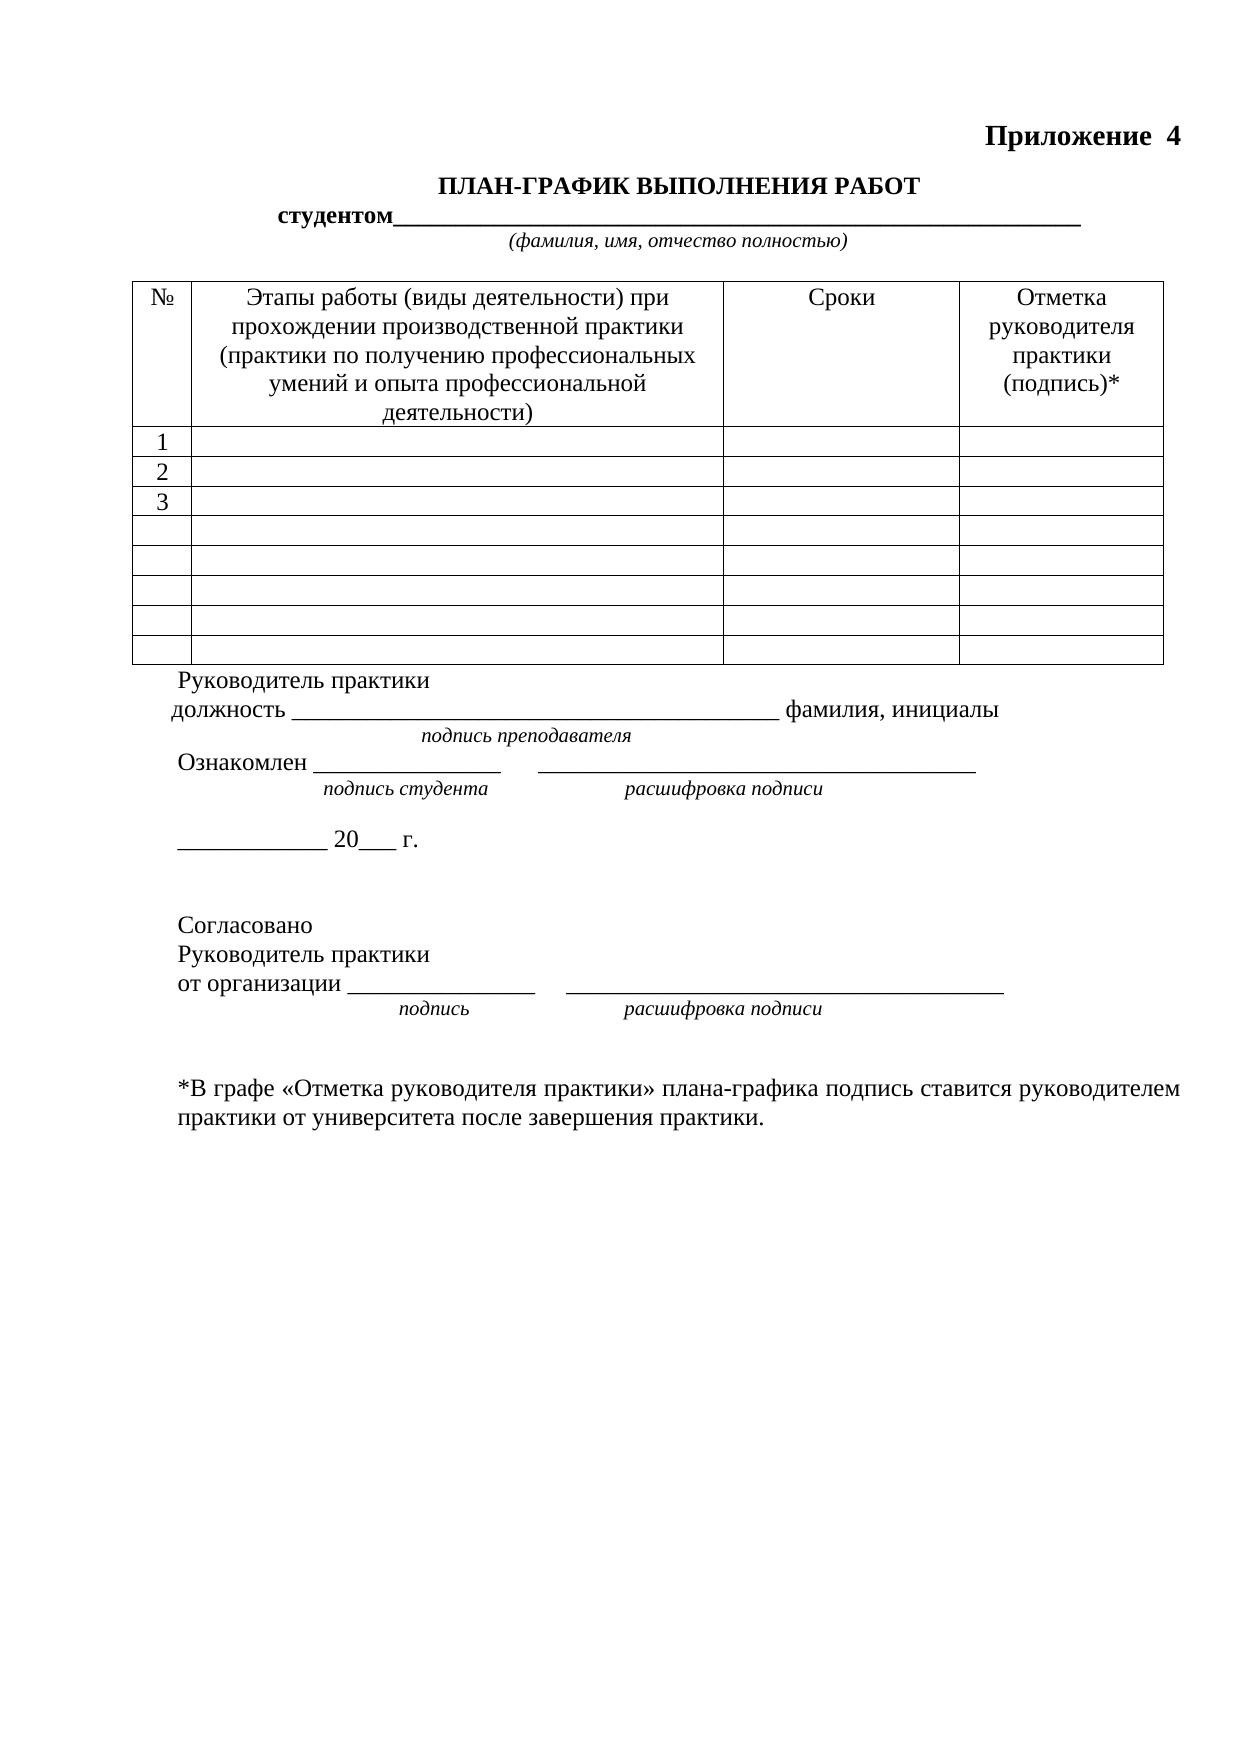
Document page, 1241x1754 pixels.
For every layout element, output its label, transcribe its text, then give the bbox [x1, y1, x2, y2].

table_header Сроки [724, 282, 959, 426]
table_cell [133, 636, 191, 664]
table_header Этапы работы (виды деятельности) при прохождении производственной практики (практики по получению профессиональных умений и опыта профессиональной деятельности) [192, 282, 723, 426]
table_cell [724, 576, 959, 605]
table_cell [192, 636, 723, 664]
table_cell [960, 576, 1163, 605]
text Руководитель практики [177, 939, 1181, 968]
table_cell 2 [133, 457, 191, 486]
text Руководитель практики [177, 665, 1181, 694]
text Приложение 4 [177, 118, 1181, 152]
text (фамилия, имя, отчество полностью) [177, 228, 1181, 252]
table_cell [724, 606, 959, 634]
table_cell [960, 606, 1163, 634]
table_cell [192, 427, 723, 456]
text студентом_______________________________________________________ [177, 200, 1181, 228]
table_cell [192, 516, 723, 545]
text от организации _______________ ___________________________________ [177, 968, 1181, 996]
table_cell [960, 457, 1163, 486]
table_cell [960, 636, 1163, 664]
text подпись расшифровка подписи [325, 996, 1181, 1020]
text подпись студента расшифровка подписи [177, 776, 1181, 800]
table_cell [960, 427, 1163, 456]
table_cell [960, 546, 1163, 575]
table_cell [133, 606, 191, 634]
text подпись преподавателя [177, 723, 1181, 747]
table_cell [724, 636, 959, 664]
table_cell [192, 457, 723, 486]
table_cell [192, 606, 723, 634]
table_cell [192, 487, 723, 515]
table_cell [724, 427, 959, 456]
table_cell [724, 487, 959, 515]
table_header № [133, 282, 191, 426]
text должность _______________________________________ фамилия, инициалы [171, 694, 1181, 723]
table_cell [960, 516, 1163, 545]
table_header Отметка руководителя практики (подпись)* [960, 282, 1163, 426]
table_cell [724, 457, 959, 486]
text ____________ 20___ г. [177, 824, 1181, 853]
table_cell [724, 546, 959, 575]
text ПЛАН-ГРАФИК ВЫПОЛНЕНИЯ РАБОТ [177, 171, 1181, 200]
text Согласовано [177, 910, 1181, 939]
table_cell 1 [133, 427, 191, 456]
table_cell [133, 546, 191, 575]
table_cell [133, 576, 191, 605]
table_cell [192, 546, 723, 575]
table_cell [133, 516, 191, 545]
table_cell [192, 576, 723, 605]
table_cell [724, 516, 959, 545]
text Ознакомлен _______________ ___________________________________ [177, 747, 1181, 776]
text *В графе «Отметка руководителя практики» плана-графика подпись ставится руководителем практики от университета после завершения практики. [177, 1073, 1181, 1131]
table_cell 3 [133, 487, 191, 515]
table_cell [960, 487, 1163, 515]
